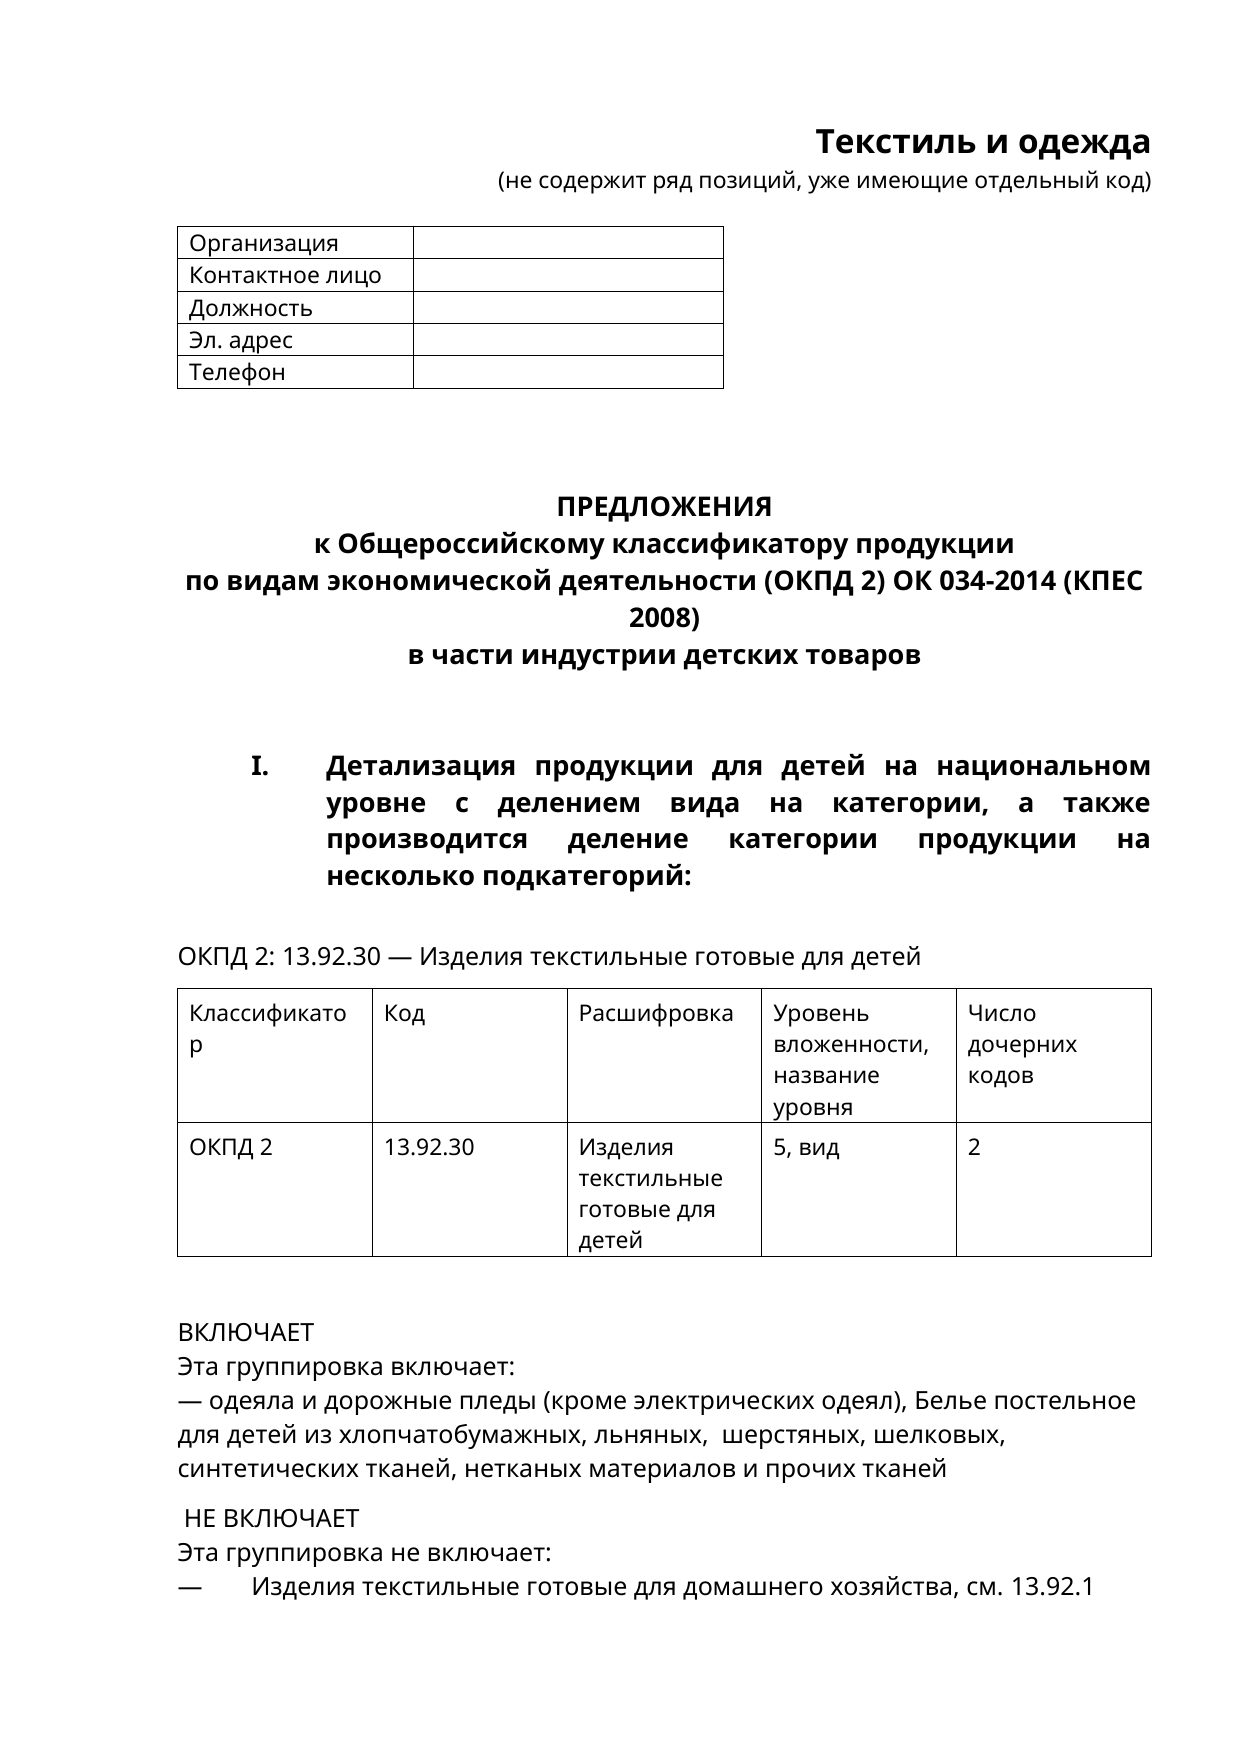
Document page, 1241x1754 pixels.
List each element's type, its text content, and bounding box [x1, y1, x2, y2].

text Текстиль и одежда [177, 118, 1152, 163]
text (не содержит ряд позиций, уже имеющие отдельный код) [177, 163, 1152, 195]
text НЕ ВКЛЮЧАЕТ [177, 1500, 1152, 1534]
table_cell Контактное лицо [178, 259, 413, 291]
text Эта группировка не включает: — Изделия текстильные готовые для домашнего хозяйства, см. 13.92.1 [177, 1534, 1152, 1602]
table_cell [414, 324, 723, 355]
table_header Уровень вложенности, название уровня [762, 989, 956, 1122]
table_cell ОКПД 2 [178, 1123, 372, 1256]
table_cell Изделия текстильные готовые для детей [568, 1123, 761, 1256]
text Эта группировка включает: — одеяла и дорожные пледы (кроме электрических одеял), Белье постельное для детей из хлопчатобумажных, льняных, шерстяных, шелковых, синтетических тканей, нетканых материалов и прочих тканей [177, 1348, 1152, 1484]
text по видам экономической деятельности (ОКПД 2) ОК 034-2014 (КПЕС 2008) [177, 562, 1152, 635]
table_cell Эл. адрес [178, 324, 413, 355]
table_cell 13.92.30 [373, 1123, 567, 1256]
table_header [414, 227, 723, 258]
text ВКЛЮЧАЕТ [177, 1314, 1152, 1348]
table_cell [414, 356, 723, 387]
table_cell 2 [957, 1123, 1151, 1256]
table_cell Телефон [178, 356, 413, 387]
table_cell Должность [178, 292, 413, 323]
text ОКПД 2: 13.92.30 — Изделия текстильные готовые для детей [177, 938, 1152, 972]
table_cell [414, 292, 723, 323]
table_header Расшифровка [568, 989, 761, 1122]
table_header Классификатор [178, 989, 372, 1122]
table_cell [414, 259, 723, 291]
text в части индустрии детских товаров [177, 635, 1152, 672]
table_header Код [373, 989, 567, 1122]
text к Общероссийскому классификатору продукции [177, 525, 1152, 562]
list Детализация продукции для детей на национальном уровне с делением вида на категории, а также производится деление категории продукции на несколько подкатегорий: [251, 746, 1152, 894]
table_header Организация [178, 227, 413, 258]
table_header Число дочерних кодов [957, 989, 1151, 1122]
text ПРЕДЛОЖЕНИЯ [177, 488, 1152, 525]
table_cell 5, вид [762, 1123, 956, 1256]
